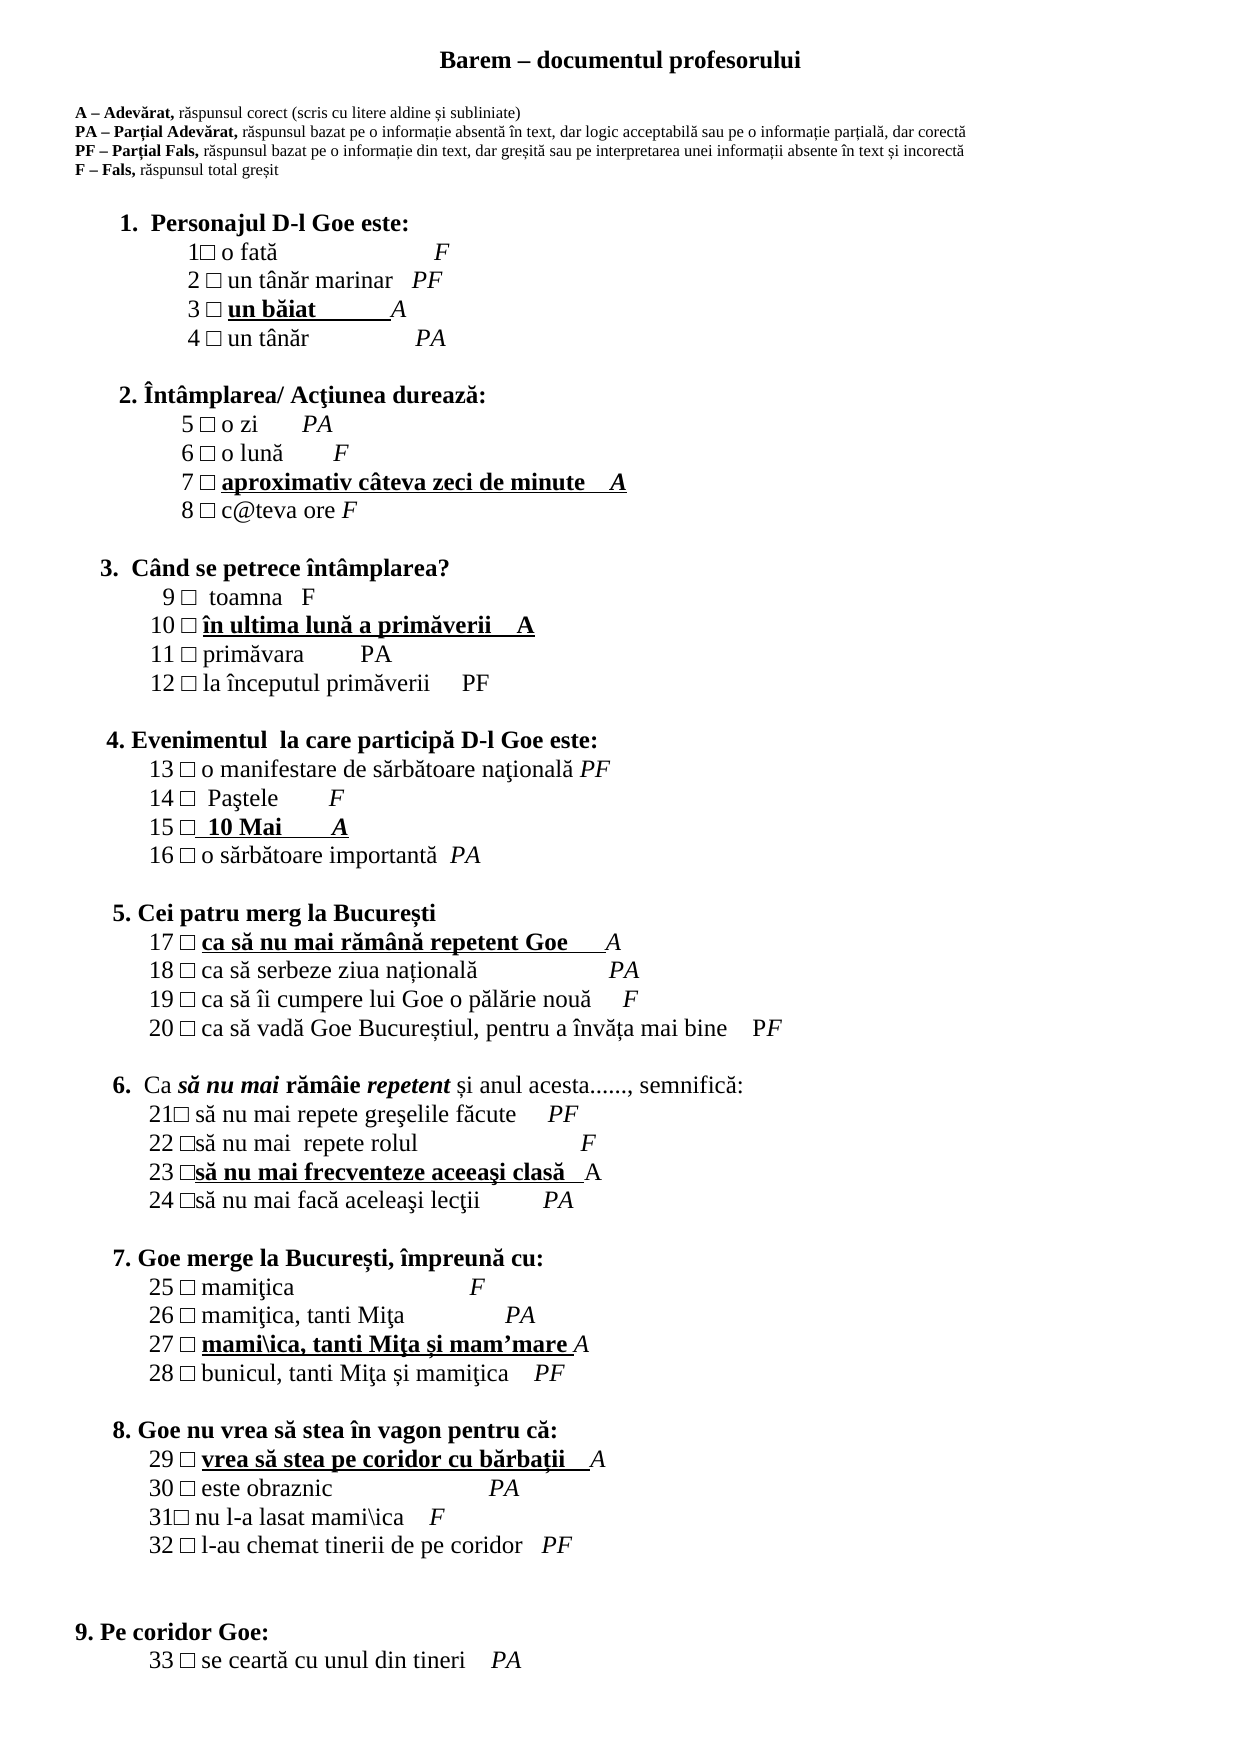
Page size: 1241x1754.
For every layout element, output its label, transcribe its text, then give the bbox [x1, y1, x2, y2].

text 2 □ un tânăr marinar PF [75, 265, 1165, 294]
text 5 □ o zi PA [75, 409, 1165, 438]
text 3. Când se petrece întâmplarea? [75, 553, 1165, 582]
text 18 □ ca să serbeze ziua națională PA [112, 955, 1165, 984]
text 11 □ primăvara PA [75, 639, 1165, 668]
text 7. Goe merge la București, împreună cu: [112, 1243, 1165, 1272]
text 30 □ este obraznic PA [112, 1473, 1165, 1502]
text 23 □să nu mai frecventeze aceeaşi clasă A [75, 1157, 1165, 1185]
text 6. Ca să nu mai rămâie repetent și anul acesta......, semnifică: [75, 1070, 1165, 1099]
text 4 □ un tânăr PA [75, 323, 1165, 352]
text 22 □să nu mai repete rolul F [75, 1128, 1165, 1157]
text 10 □ în ultima lună a primăverii A [75, 610, 1165, 639]
text 33 □ se ceartă cu unul din tineri PA [112, 1645, 1165, 1674]
text 26 □ mamiţica, tanti Miţa PA [112, 1300, 1165, 1329]
text 15 □ 10 Mai A [75, 812, 1165, 840]
text 27 □ mami\ica, tanti Miţa și mam’mare A [112, 1329, 1165, 1358]
text 3 □ un băiat A [75, 294, 1165, 323]
text 5. Cei patru merg la București [112, 898, 1165, 927]
text 21□ să nu mai repete greşelile făcute PF [75, 1099, 1165, 1128]
text 24 □să nu mai facă aceleaşi lecţii PA [75, 1185, 1165, 1214]
text 29 □ vrea să stea pe coridor cu bărbații A [112, 1444, 1165, 1473]
text 28 □ bunicul, tanti Miţa și mamiţica PF [112, 1358, 1165, 1387]
text 1□ o fată F [75, 237, 1165, 265]
text F – Fals, răspunsul total greșit [75, 160, 1165, 179]
text 8. Goe nu vrea să stea în vagon pentru că: [112, 1415, 1165, 1444]
text 4. Evenimentul la care participă D-l Goe este: [75, 725, 1165, 754]
text 32 □ l-au chemat tinerii de pe coridor PF [112, 1530, 1165, 1559]
text 17 □ ca să nu mai rămână repetent Goe A [112, 927, 1165, 955]
text 20 □ ca să vadă Goe Bucureștiul, pentru a învăța mai bine PF [112, 1013, 1165, 1042]
text 31□ nu l-a lasat mami\ica F [112, 1502, 1165, 1530]
text PA – Parțial Adevărat, răspunsul bazat pe o informație absentă în text, dar logic acceptabilă sau pe o informație parțială, dar corectă [75, 122, 1165, 141]
text 25 □ mamiţica F [112, 1272, 1165, 1300]
text 13 □ o manifestare de sărbătoare naţională PF [75, 754, 1165, 783]
text 19 □ ca să îi cumpere lui Goe o pălărie nouă F [112, 984, 1165, 1013]
text 12 □ la începutul primăverii PF [75, 668, 1165, 697]
text 9. Pe coridor Goe: [75, 1617, 1165, 1645]
text 7 □ aproximativ câteva zeci de minute A [75, 467, 1165, 495]
text 1. Personajul D-l Goe este: [119, 208, 1165, 237]
text 14 □ Paştele F [75, 783, 1165, 812]
text 2. Întâmplarea/ Acţiunea durează: [75, 380, 1165, 409]
text 6 □ o lună F [75, 438, 1165, 467]
text 8 □ c@teva ore F [75, 495, 1165, 524]
text 9 □ toamna F [75, 582, 1165, 610]
text PF – Parțial Fals, răspunsul bazat pe o informație din text, dar greșită sau pe interpretarea unei informații absente în text și incorectă [75, 141, 1165, 160]
text A – Adevărat, răspunsul corect (scris cu litere aldine și subliniate) [75, 102, 1165, 122]
text Barem – documentul profesorului [75, 45, 1165, 74]
text 16 □ o sărbătoare importantă PA [75, 840, 1165, 869]
